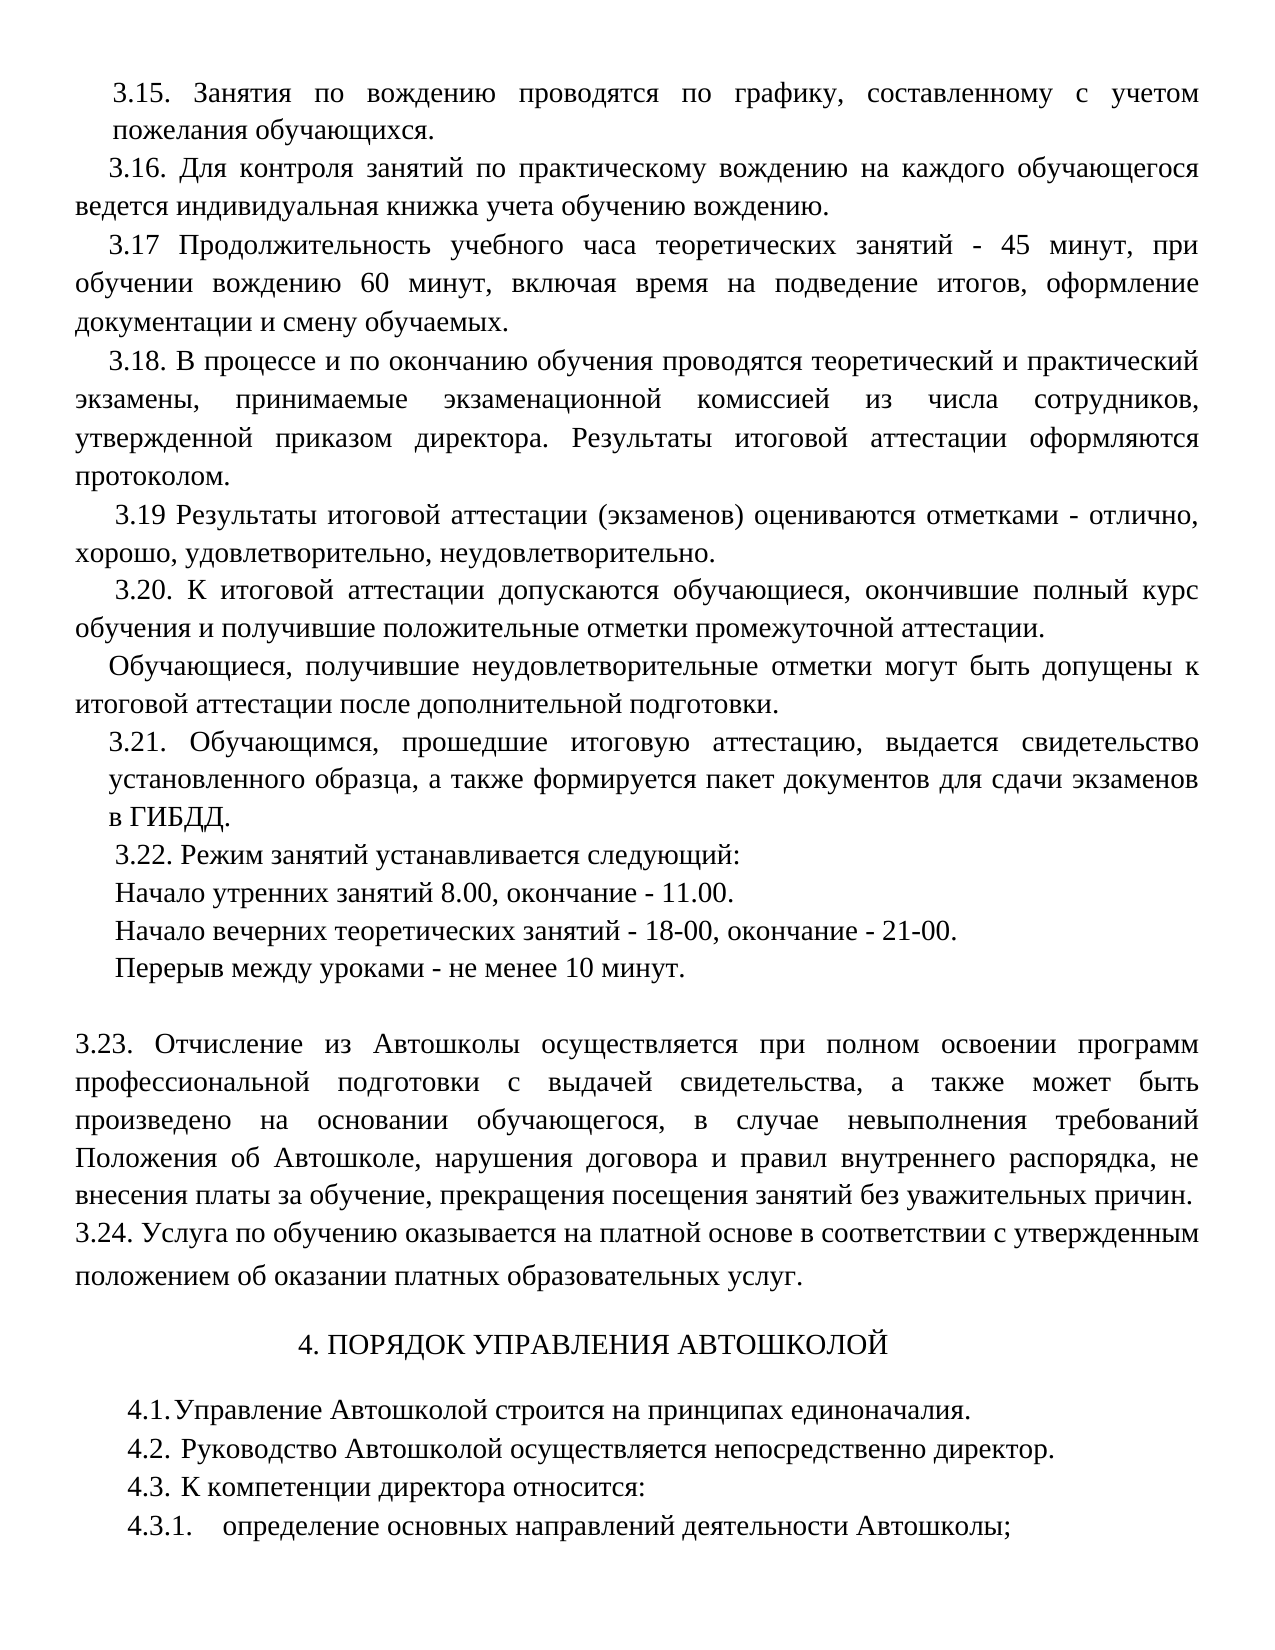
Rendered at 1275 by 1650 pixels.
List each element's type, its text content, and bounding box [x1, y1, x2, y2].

text 3.24. Услуга по обучению оказывается на платной основе в соответствии с утвержденным положением об оказании платных образовательных услуг. [75, 1215, 1200, 1292]
text 3.20. К итоговой аттестации допускаются обучающиеся, окончившие полный курс обучения и получившие положительные отметки промежуточной аттестации. [75, 572, 1200, 644]
text 3.17 Продолжительность учебного часа теоретических занятий - 45 минут, при обучении вождению 60 минут, включая время на подведение итогов, оформление документации и смену обучаемых. [75, 227, 1200, 338]
list определение основных направлений деятельности Автошколы; [75, 1508, 1200, 1542]
text Начало утренних занятий 8.00, окончание - 11.00. [75, 875, 1200, 908]
text Начало вечерних теоретических занятий - 18-00, окончание - 21-00. [75, 913, 1200, 946]
text 3.16. Для контроля занятий по практическому вождению на каждого обучающегося ведется индивидуальная книжка учета обучению вождению. [75, 150, 1200, 222]
text 3.22. Режим занятий устанавливается следующий: [114, 837, 1200, 871]
text 4. ПОРЯДОК УПРАВЛЕНИЯ АВТОШКОЛОЙ [298, 1327, 1200, 1360]
text 3.19 Результаты итоговой аттестации (экзаменов) оцениваются отметками - отлично, хорошо, удовлетворительно, неудовлетворительно. [75, 497, 1200, 568]
text Обучающиеся, получившие неудовлетворительные отметки могут быть допущены к итоговой аттестации после дополнительной подготовки. [75, 648, 1200, 719]
list Управление Автошколой строится на принципах единоначалия. [75, 1392, 1200, 1426]
text 3.15. Занятия по вождению проводятся по графику, составленному с учетом пожелания обучающихся. [112, 75, 1200, 146]
text Перерыв между уроками - не менее 10 минут. [75, 951, 1200, 984]
text 3.21. Обучающимся, прошедшие итоговую аттестацию, выдается свидетельство установленного образца, а также формируется пакет документов для сдачи экзаменов в ГИБДД. [108, 724, 1200, 833]
list Руководство Автошколой осуществляется непосредственно директор. [75, 1431, 1200, 1464]
list К компетенции директора относится: [75, 1469, 1200, 1503]
text 3.23. Отчисление из Автошколы осуществляется при полном освоении программ профессиональной подготовки с выдачей свидетельства, а также может быть произведено на основании обучающегося, в случае невыполнения требований Положения об Автошколе, нарушения договора и правил внутреннего распорядка, не внесения платы за обучение, прекращения посещения занятий без уважительных причин. [75, 1026, 1200, 1211]
text 3.18. В процессе и по окончанию обучения проводятся теоретический и практический экзамены, принимаемые экзаменационной комиссией из числа сотрудников, утвержденной приказом директора. Результаты итоговой аттестации оформляются протоколом. [75, 343, 1200, 492]
